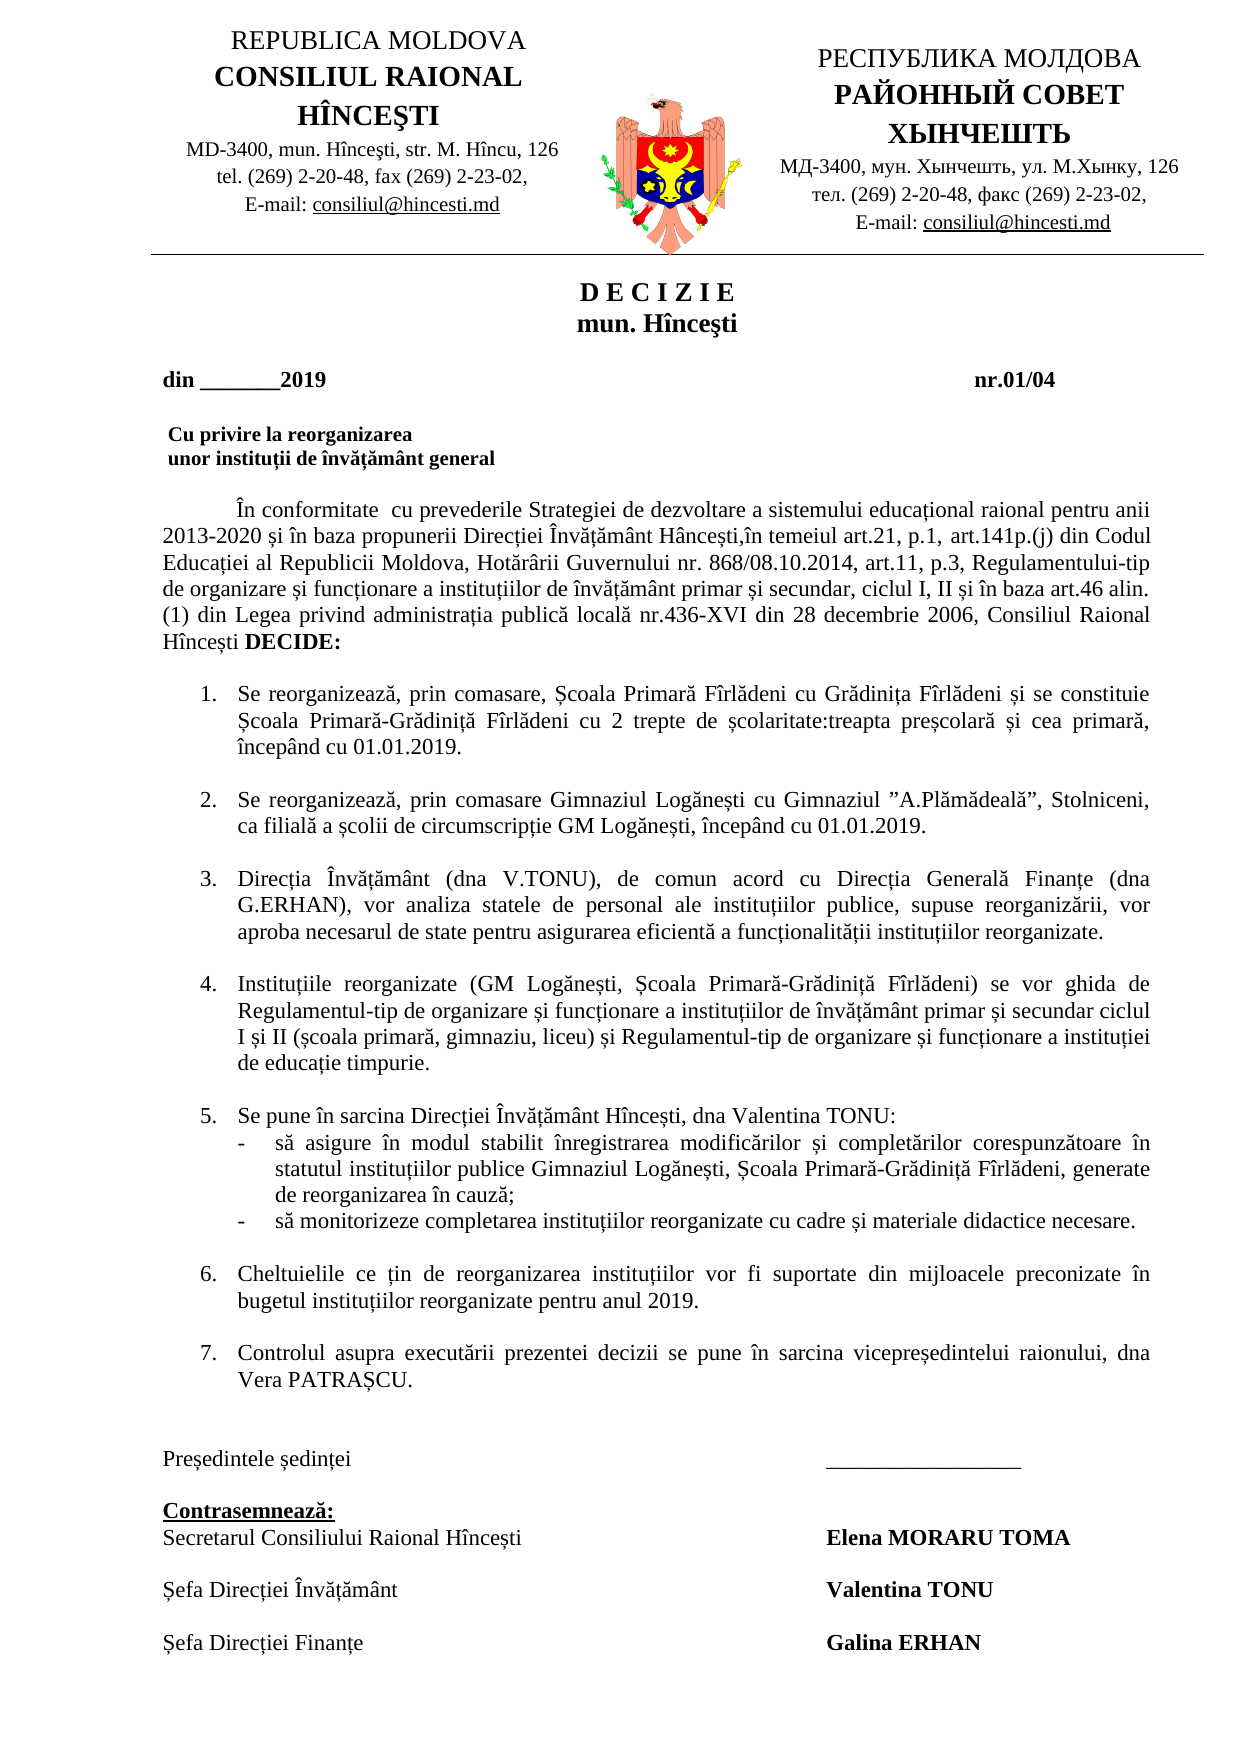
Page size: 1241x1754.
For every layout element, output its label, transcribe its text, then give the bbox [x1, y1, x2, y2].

list Controlul asupra executării prezentei decizii se pune în sarcina vicepreședintelui raionului, dna Vera PATRAȘCU. [200, 1339, 1152, 1392]
text Secretarul Consiliului Raional Hîncești Elena MORARU TOMA [162, 1524, 1152, 1550]
text Cu privire la reorganizarea [162, 422, 1152, 446]
text Șefa Direcției Învățământ Valentina TONU [162, 1577, 1152, 1603]
list să asigure în modul stabilit înregistrarea modificărilor și completărilor corespunzătoare în statutul instituțiilor publice Gimnaziul Logănești, Școala Primară-Grădiniță Fîrlădeni, generate de reorganizarea în cauză; [237, 1128, 1152, 1208]
list Se reorganizează, prin comasare, Școala Primară Fîrlădeni cu Grădinița Fîrlădeni și se constituie Școala Primară-Grădiniță Fîrlădeni cu 2 trepte de școlaritate:treapta preșcolară și cea primară, începând cu 01.01.2019. [200, 681, 1152, 759]
list Se reorganizează, prin comasare Gimnaziul Logănești cu Gimnaziul ”A.Plămădeală”, Stolniceni, ca filială a școlii de circumscripție GM Logănești, începând cu 01.01.2019. [200, 786, 1152, 839]
table_header [585, 6, 754, 254]
list să monitorizeze completarea instituțiilor reorganizate cu cadre și materiale didactice necesare. [237, 1208, 1152, 1234]
text În conformitate cu prevederile Strategiei de dezvoltare a sistemului educațional raional pentru anii 2013-2020 și în baza propunerii Direcției Învățământ Hâncești,în temeiul art.21, p.1, art.141p.(j) din Codul Educației al Republicii Moldova, Hotărârii Guvernului nr. 868/08.10.2014, art.11, p.3, Regulamentului-tip de organizare și funcționare a instituțiilor de învățământ primar și secundar, ciclul I, II și în baza art.46 alin.(1) din Legea privind administrația publică locală nr.436-XVI din 28 decembrie 2006, Consiliul Raional Hîncești DECIDE: [162, 496, 1152, 654]
text mun. Hînceşti [162, 307, 1152, 338]
table_header REPUBLICA MOLDOVA CONSILIUL RAIONAL HÎNCEŞTI MD-3400, mun. Hînceşti, str. M. Hîncu, 126 tel. (269) 2-20-48, fax (269) 2-23-02, E-mail: consiliul@hincesti.md [151, 6, 585, 254]
text Contrasemnează: [162, 1497, 1152, 1524]
list Instituțiile reorganizate (GM Logănești, Școala Primară-Grădiniță Fîrlădeni) se vor ghida de Regulamentul-tip de organizare și funcționare a instituțiilor de învățământ primar și secundar ciclul I și II (școala primară, gimnaziu, liceu) și Regulamentul-tip de organizare și funcționare a instituției de educație timpurie. [200, 970, 1152, 1076]
text Președintele ședinței _________________ [162, 1445, 1152, 1471]
list Cheltuielile ce țin de reorganizarea instituțiilor vor fi suportate din mijloacele preconizate în bugetul instituțiilor reorganizate pentru anul 2019. [200, 1260, 1152, 1313]
table_header РЕСПУБЛИКА МОЛДОВА РАЙОHНЫЙ СОВЕТ ХЫНЧЕШТЬ МД-3400, мун. Хынчешть, ул. М.Хынку, 126 тел. (269) 2-20-48, факс (269) 2-23-02, E-mail: consiliul@hincesti.md [754, 6, 1204, 254]
text unor instituții de învățământ general [162, 446, 1152, 470]
text D E C I Z I E [162, 255, 1152, 307]
text Șefa Direcției Finanțe Galina ERHAN [162, 1629, 1152, 1656]
text din _______2019 nr.01/04 [162, 366, 1152, 393]
list Direcția Învățământ (dna V.TONU), de comun acord cu Direcția Generală Finanțe (dna G.ERHAN), vor analiza statele de personal ale instituțiilor publice, supuse reorganizării, vor aproba necesarul de state pentru asigurarea eficientă a funcționalității instituțiilor reorganizate. [200, 865, 1152, 944]
list Se pune în sarcina Direcției Învățământ Hîncești, dna Valentina TONU: [200, 1102, 1152, 1128]
